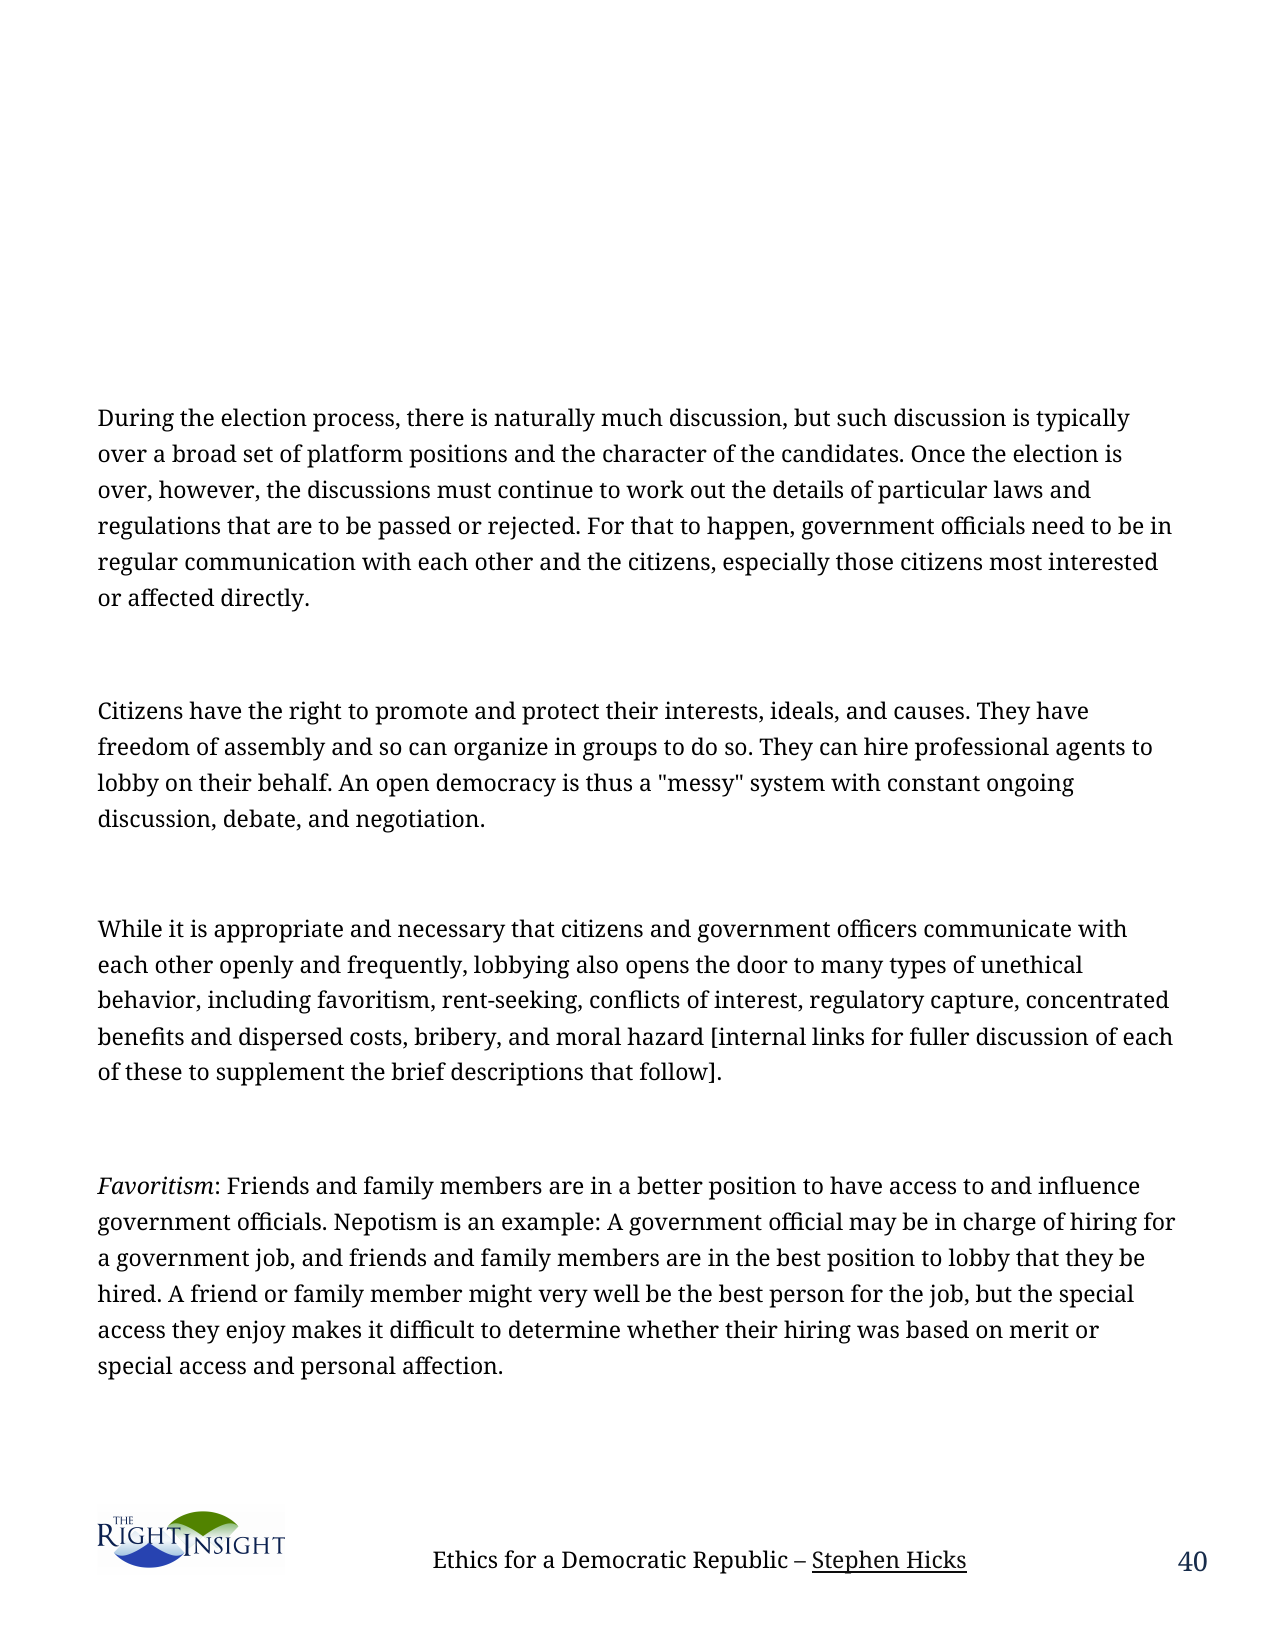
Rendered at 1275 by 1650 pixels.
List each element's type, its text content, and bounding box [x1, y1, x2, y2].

text While it is appropriate and necessary that citizens and government officers communicate with each other openly and frequently, lobbying also opens the door to many types of unethical behavior, including favoritism, rent-seeking, conflicts of interest, regulatory capture, concentrated benefits and dispersed costs, bribery, and moral hazard [internal links for fuller discussion of each of these to supplement the brief descriptions that follow]. [97, 913, 1177, 1088]
text During the election process, there is naturally much discussion, but such discussion is typically over a broad set of platform positions and the character of the candidates. Once the election is over, however, the discussions must continue to work out the details of particular laws and regulations that are to be passed or rejected. For that to happen, government officials need to be in regular communication with each other and the citizens, especially those citizens most interested or affected directly. [97, 402, 1177, 613]
text Favoritism: Friends and family members are in a better position to have access to and influence government officials. Nepotism is an example: A government official may be in charge of hiring for a government job, and friends and family members are in the best position to lobby that they be hired. A friend or family member might very well be the best person for the job, but the special access they enjoy makes it difficult to determine whether their hiring was based on merit or special access and personal affection. [97, 1170, 1177, 1381]
text Citizens have the right to promote and protect their interests, ideals, and causes. They have freedom of assembly and so can organize in groups to do so. They can hire professional agents to lobby on their behalf. An open democracy is thus a "messy" system with constant ongoing discussion, debate, and negotiation. [97, 695, 1177, 834]
picture [97, 1504, 285, 1575]
